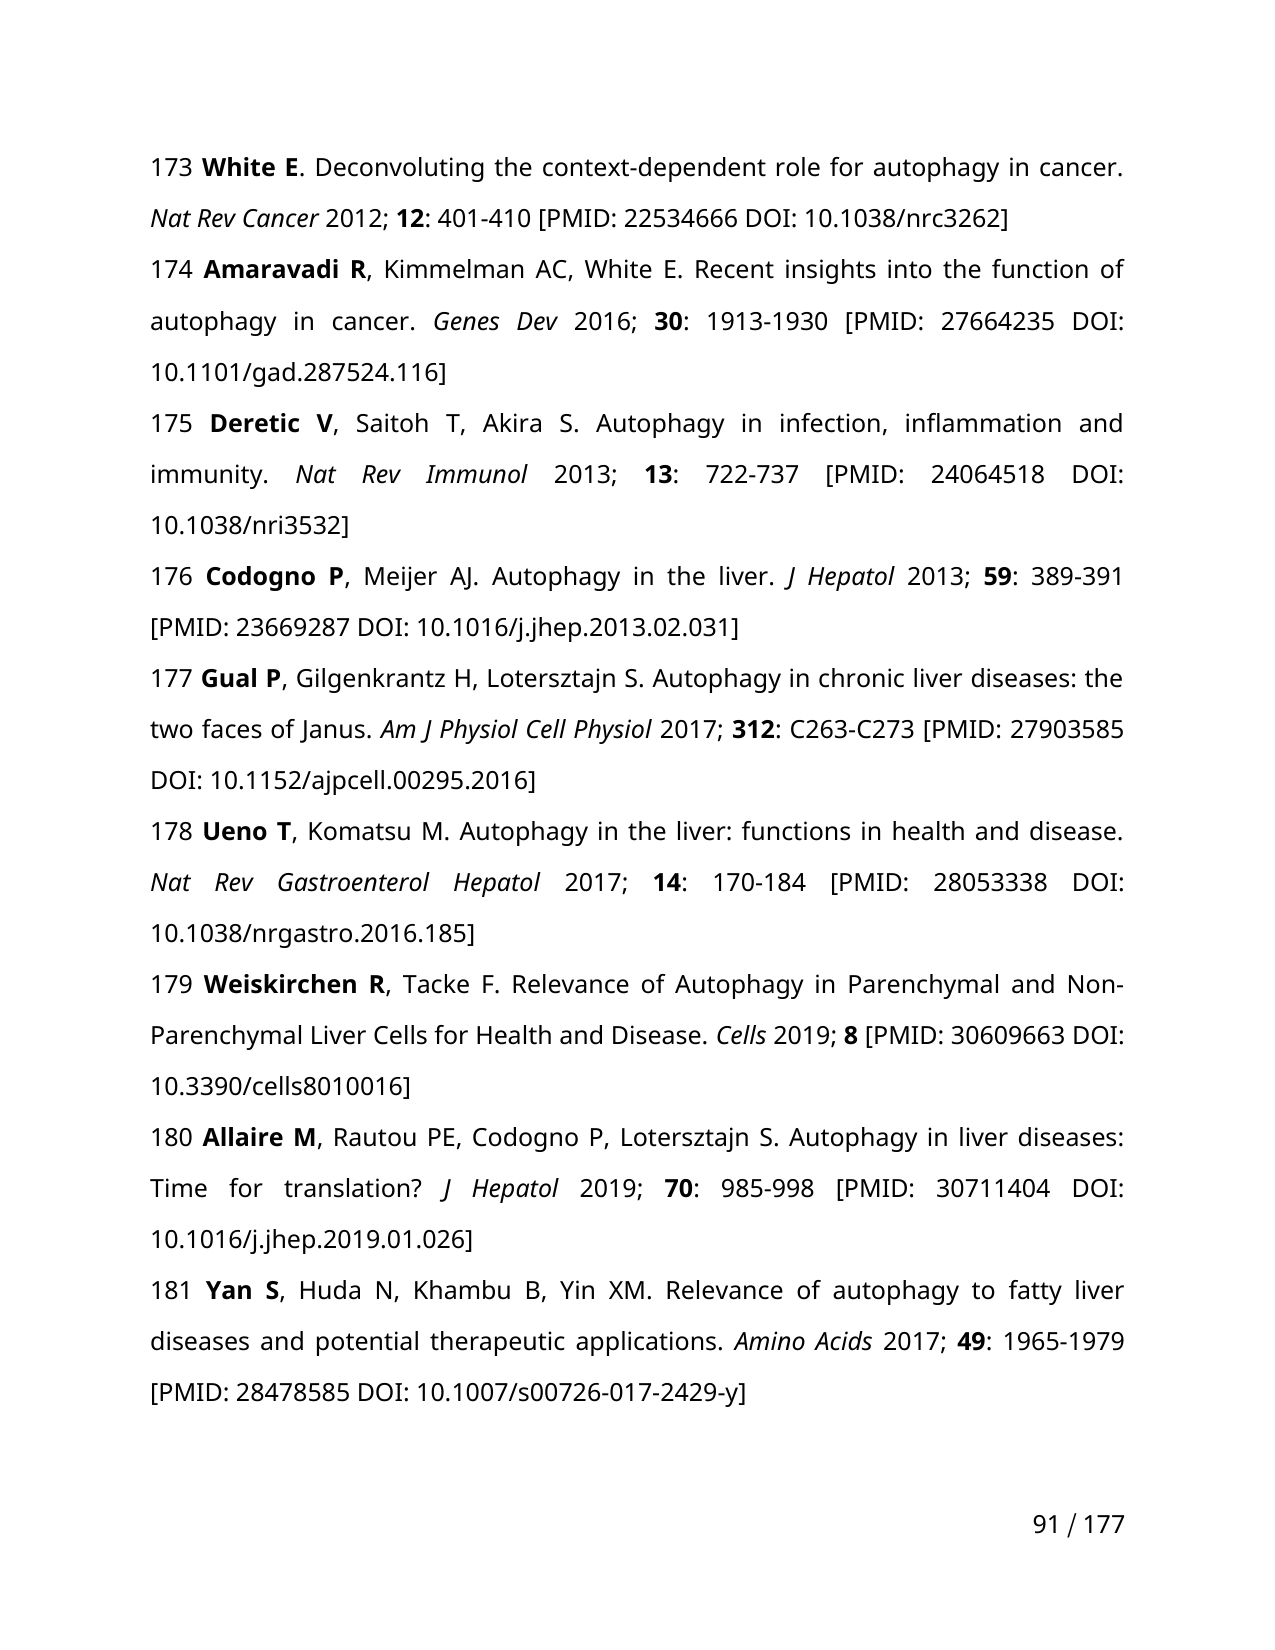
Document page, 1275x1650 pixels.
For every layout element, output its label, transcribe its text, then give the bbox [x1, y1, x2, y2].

text 176 Codogno P, Meijer AJ. Autophagy in the liver. J Hepatol 2013; 59: 389-391 [PMID: 23669287 DOI: 10.1016/j.jhep.2013.02.031] [150, 558, 1125, 643]
text 173 White E. Deconvoluting the context-dependent role for autophagy in cancer. Nat Rev Cancer 2012; 12: 401-410 [PMID: 22534666 DOI: 10.1038/nrc3262] [150, 150, 1125, 235]
text 178 Ueno T, Komatsu M. Autophagy in the liver: functions in health and disease. Nat Rev Gastroenterol Hepatol 2017; 14: 170-184 [PMID: 28053338 DOI: 10.1038/nrgastro.2016.185] [150, 813, 1125, 950]
text 177 Gual P, Gilgenkrantz H, Lotersztajn S. Autophagy in chronic liver diseases: the two faces of Janus. Am J Physiol Cell Physiol 2017; 312: C263-C273 [PMID: 27903585 DOI: 10.1152/ajpcell.00295.2016] [150, 660, 1125, 797]
text 175 Deretic V, Saitoh T, Akira S. Autophagy in infection, inflammation and immunity. Nat Rev Immunol 2013; 13: 722-737 [PMID: 24064518 DOI: 10.1038/nri3532] [150, 405, 1125, 541]
text 180 Allaire M, Rautou PE, Codogno P, Lotersztajn S. Autophagy in liver diseases: Time for translation? J Hepatol 2019; 70: 985-998 [PMID: 30711404 DOI: 10.1016/j.jhep.2019.01.026] [150, 1120, 1125, 1256]
text 174 Amaravadi R, Kimmelman AC, White E. Recent insights into the function of autophagy in cancer. Genes Dev 2016; 30: 1913-1930 [PMID: 27664235 DOI: 10.1101/gad.287524.116] [150, 252, 1125, 388]
text 181 Yan S, Huda N, Khambu B, Yin XM. Relevance of autophagy to fatty liver diseases and potential therapeutic applications. Amino Acids 2017; 49: 1965-1979 [PMID: 28478585 DOI: 10.1007/s00726-017-2429-y] [150, 1273, 1125, 1409]
text 179 Weiskirchen R, Tacke F. Relevance of Autophagy in Parenchymal and Non-Parenchymal Liver Cells for Health and Disease. Cells 2019; 8 [PMID: 30609663 DOI: 10.3390/cells8010016] [150, 967, 1125, 1103]
